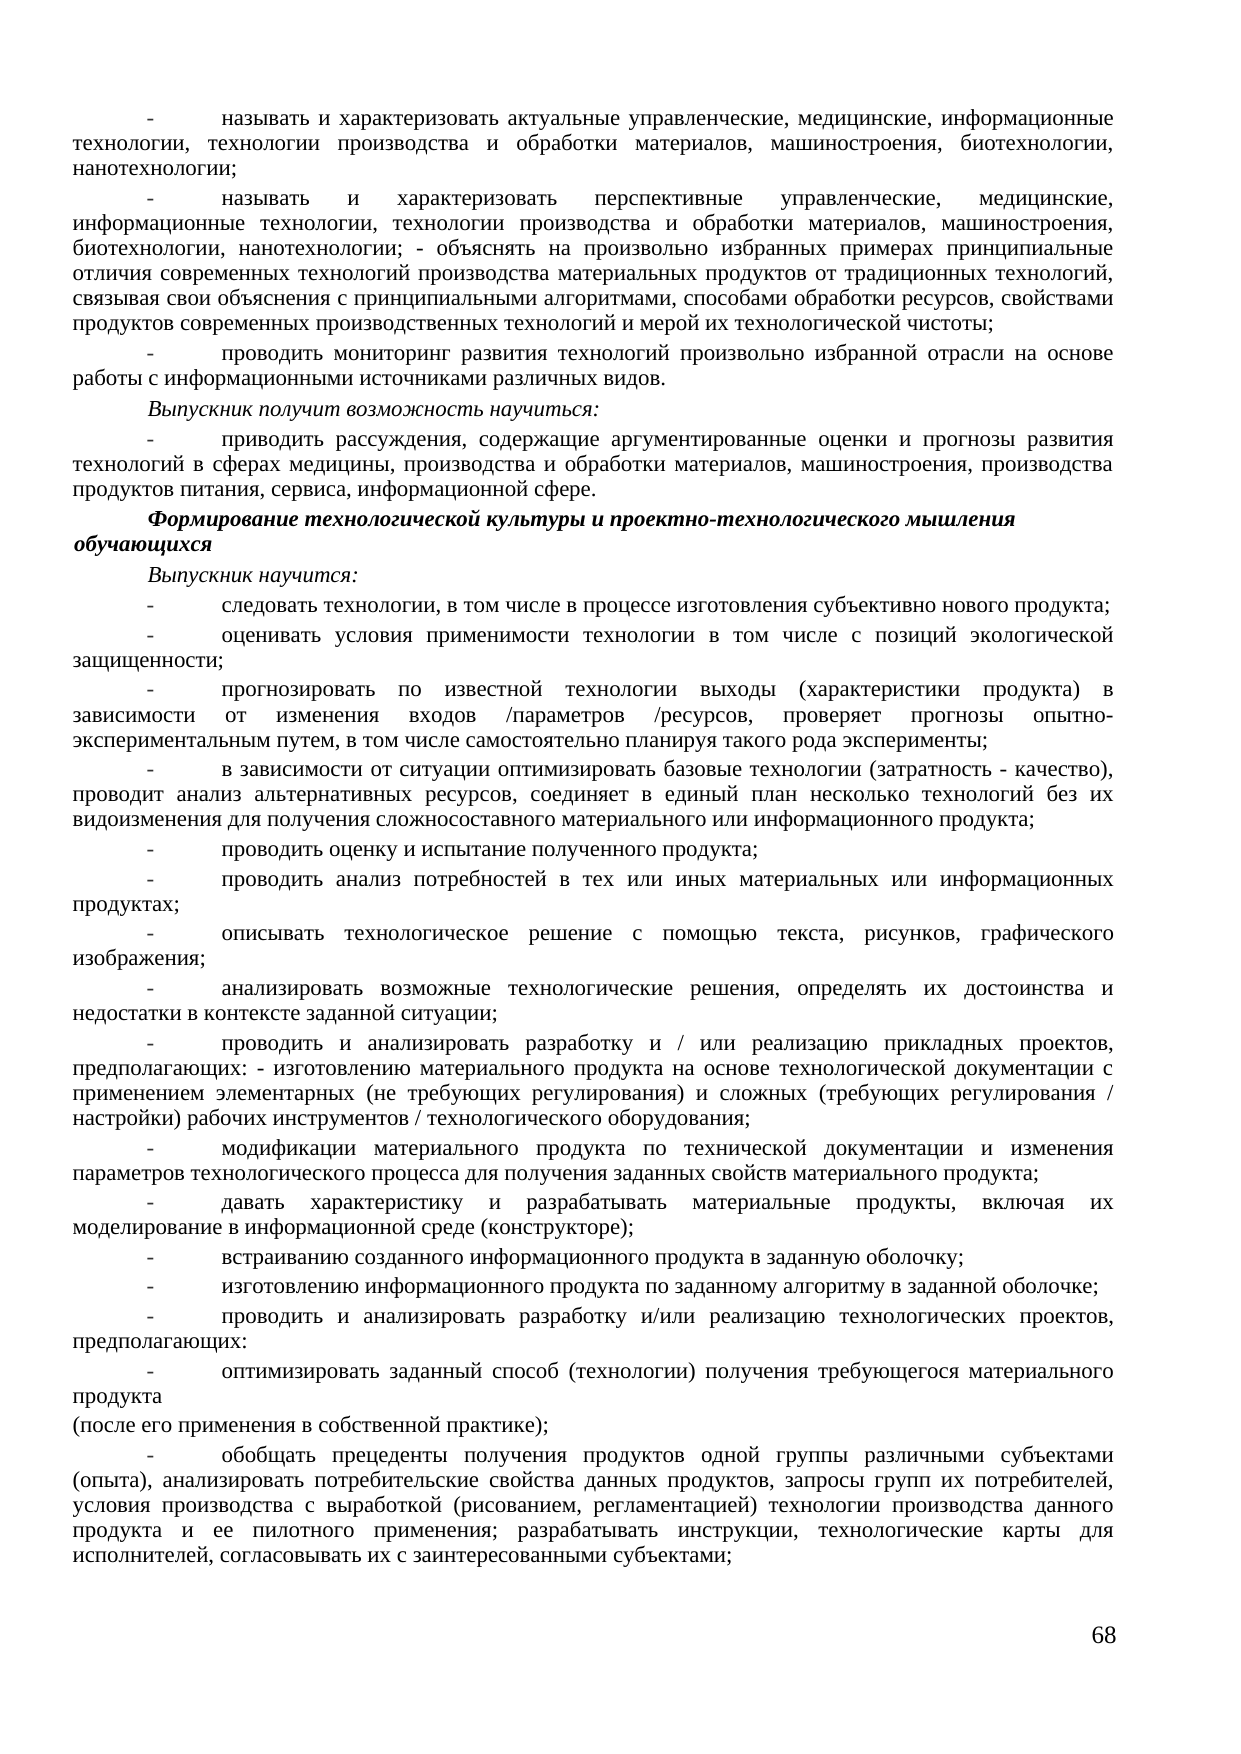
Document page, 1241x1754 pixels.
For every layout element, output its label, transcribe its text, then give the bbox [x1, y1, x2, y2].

text (после его применения в собственной практике); [72, 1413, 1115, 1438]
list проводить и анализировать разработку и/или реализацию технологических проектов, предполагающих: [72, 1303, 1115, 1354]
list оптимизировать заданный способ (технологии) получения требующегося материального продукта [72, 1358, 1115, 1408]
text Выпускник получит возможность научиться: [147, 395, 1116, 421]
list встраиванию созданного информационного продукта в заданную оболочку; [72, 1244, 1115, 1269]
list анализировать возможные технологические решения, определять их достоинства и недостатки в контексте заданной ситуации; [72, 975, 1115, 1026]
list модификации материального продукта по технической документации и изменения параметров технологического процесса для получения заданных свойств материального продукта; [72, 1135, 1115, 1185]
list давать характеристику и разрабатывать материальные продукты, включая их моделирование в информационной среде (конструкторе); [72, 1190, 1115, 1240]
list проводить анализ потребностей в тех или иных материальных или информационных продуктах; [72, 866, 1115, 916]
list изготовлению информационного продукта по заданному алгоритму в заданной оболочке; [72, 1274, 1115, 1299]
text Формирование технологической культуры и проектно-технологического мышления обучающихся [74, 506, 1116, 557]
text Выпускник научится: [147, 561, 1116, 588]
list называть и характеризовать актуальные управленческие, медицинские, информационные технологии, технологии производства и обработки материалов, машиностроения, биотехнологии, нанотехнологии; [72, 105, 1115, 180]
list следовать технологии, в том числе в процессе изготовления субъективно нового продукта; [72, 593, 1115, 618]
list проводить оценку и испытание полученного продукта; [72, 836, 1115, 861]
list проводить и анализировать разработку и / или реализацию прикладных проектов, предполагающих: - изготовлению материального продукта на основе технологической документации с применением элементарных (не требующих регулирования) и сложных (требующих регулирования / настройки) рабочих инструментов / технологического оборудования; [72, 1030, 1115, 1130]
list приводить рассуждения, содержащие аргументированные оценки и прогнозы развития технологий в сферах медицины, производства и обработки материалов, машиностроения, производства продуктов питания, сервиса, информационной сфере. [72, 426, 1115, 501]
list прогнозировать по известной технологии выходы (характеристики продукта) в зависимости от изменения входов /параметров /ресурсов, проверяет прогнозы опытно-экспериментальным путем, в том числе самостоятельно планируя такого рода эксперименты; [72, 677, 1115, 752]
list проводить мониторинг развития технологий произвольно избранной отрасли на основе работы с информационными источниками различных видов. [72, 340, 1115, 390]
list в зависимости от ситуации оптимизировать базовые технологии (затратность - качество), проводит анализ альтернативных ресурсов, соединяет в единый план несколько технологий без их видоизменения для получения сложносоставного материального или информационного продукта; [72, 757, 1115, 832]
list называть и характеризовать перспективные управленческие, медицинские, информационные технологии, технологии производства и обработки материалов, машиностроения, биотехнологии, нанотехнологии; - объяснять на произвольно избранных примерах принципиальные отличия современных технологий производства материальных продуктов от традиционных технологий, связывая свои объяснения с принципиальными алгоритмами, способами обработки ресурсов, свойствами продуктов современных производственных технологий и мерой их технологической чистоты; [72, 185, 1115, 336]
list обобщать прецеденты получения продуктов одной группы различными субъектами (опыта), анализировать потребительские свойства данных продуктов, запросы групп их потребителей, условия производства с выработкой (рисованием, регламентацией) технологии производства данного продукта и ее пилотного применения; разрабатывать инструкции, технологические карты для исполнителей, согласовывать их с заинтересованными субъектами; [72, 1442, 1115, 1568]
list описывать технологическое решение с помощью текста, рисунков, графического изображения; [72, 921, 1115, 971]
list оценивать условия применимости технологии в том числе с позиций экологической защищенности; [72, 622, 1115, 672]
